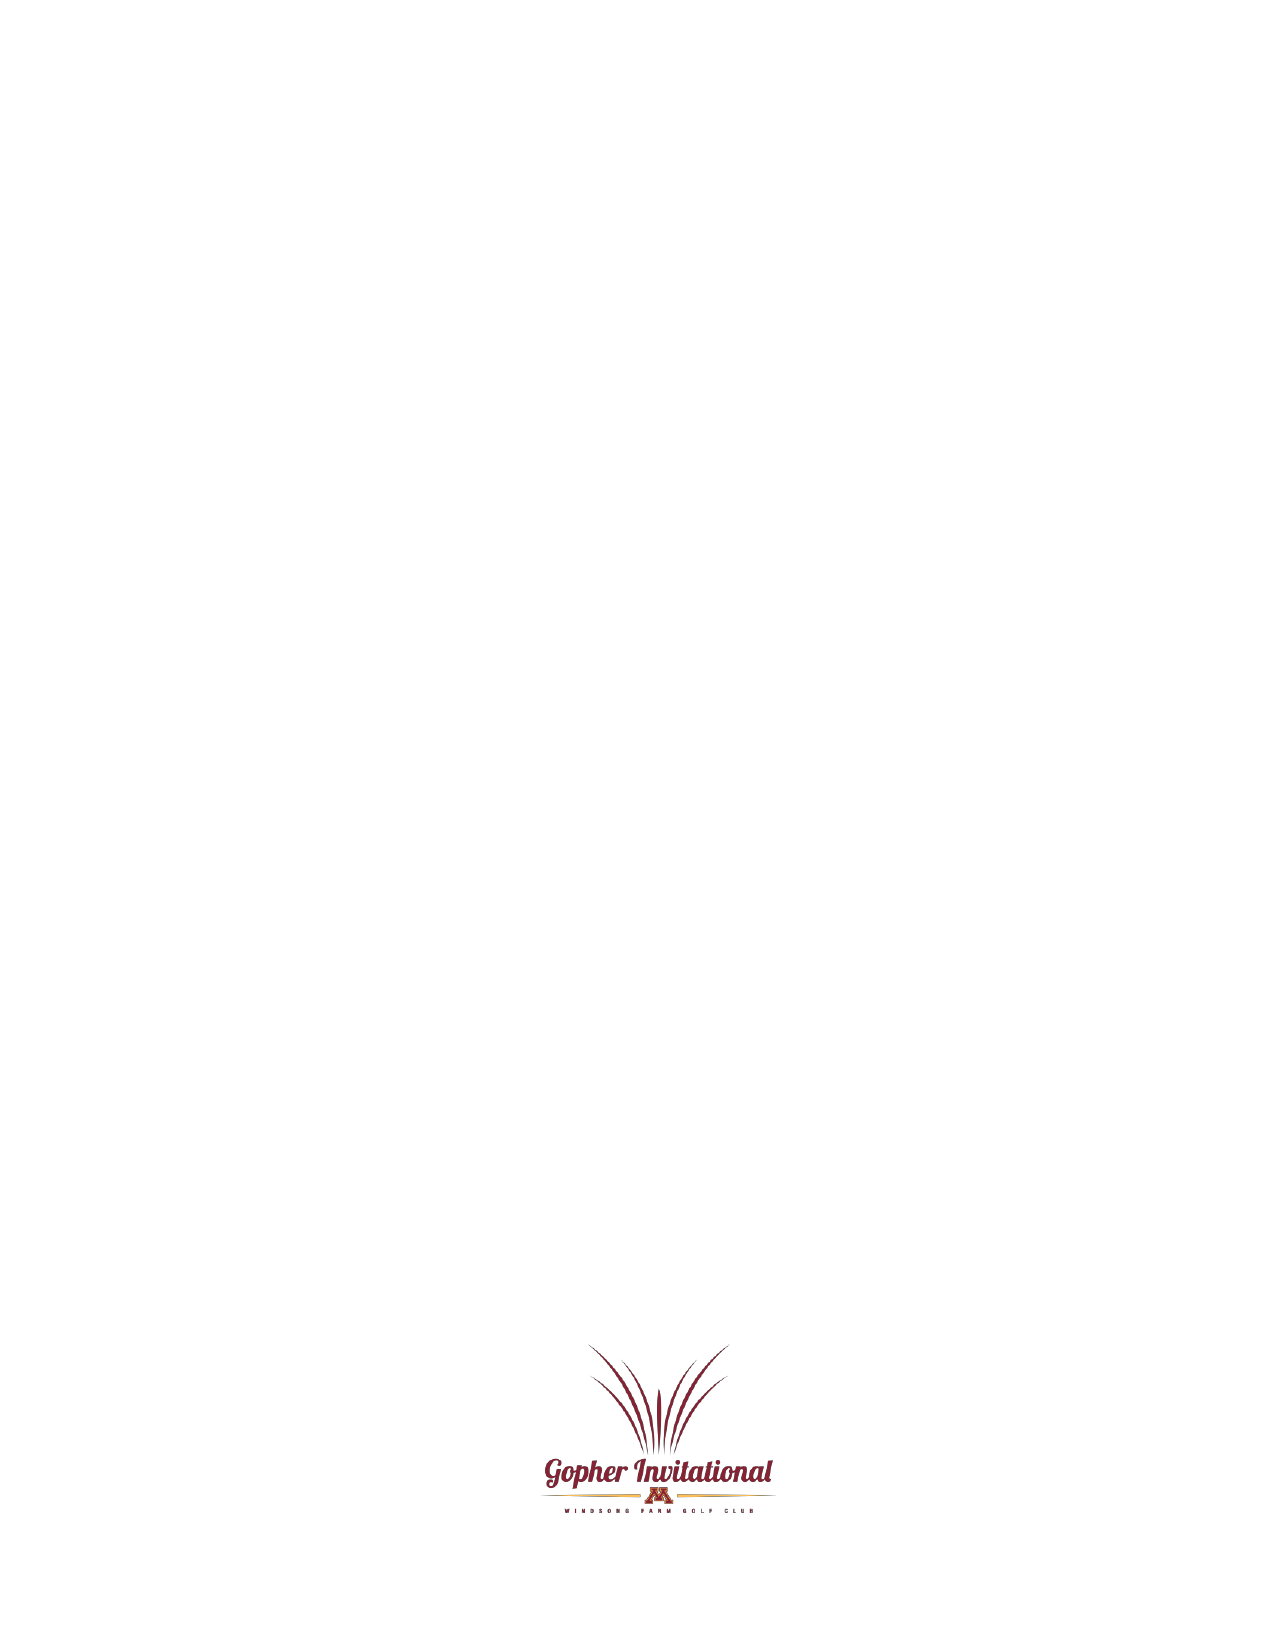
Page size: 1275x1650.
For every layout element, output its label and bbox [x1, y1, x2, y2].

picture [540, 1344, 777, 1513]
